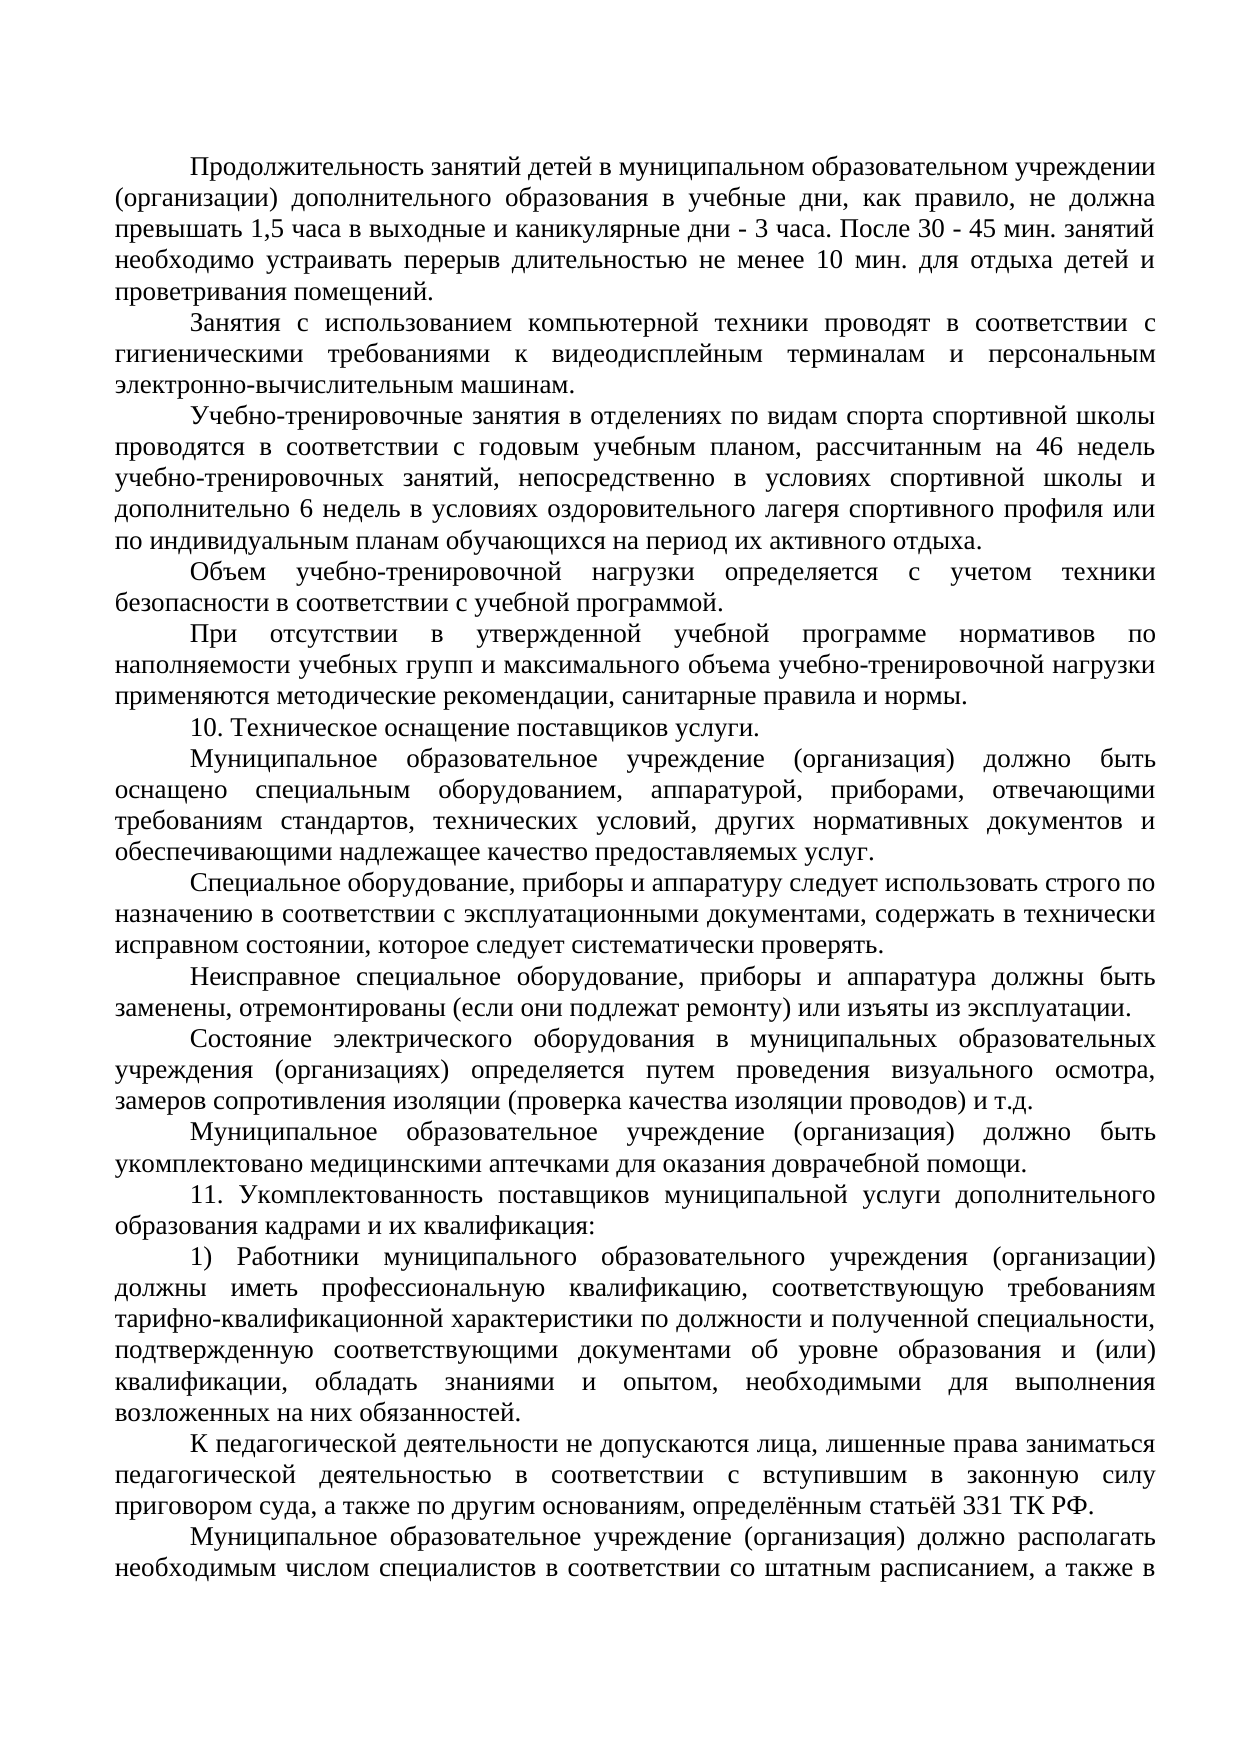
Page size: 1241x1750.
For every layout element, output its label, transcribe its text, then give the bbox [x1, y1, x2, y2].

text 11. Укомплектованность поставщиков муниципальной услуги дополнительного образования кадрами и их квалификация: [114, 1178, 1157, 1240]
text При отсутствии в утвержденной учебной программе нормативов по наполняемости учебных групп и максимального объема учебно-тренировочной нагрузки применяются методические рекомендации, санитарные правила и нормы. [114, 617, 1157, 711]
text Состояние электрического оборудования в муниципальных образовательных учреждения (организациях) определяется путем проведения визуального осмотра, замеров сопротивления изоляции (проверка качества изоляции проводов) и т.д. [114, 1022, 1157, 1116]
text Специальное оборудование, приборы и аппаратуру следует использовать строго по назначению в соответствии с эксплуатационными документами, содержать в технически исправном состоянии, которое следует систематически проверять. [114, 866, 1157, 960]
text Муниципальное образовательное учреждение (организация) должно быть укомплектовано медицинскими аптечками для оказания доврачебной помощи. [114, 1116, 1157, 1178]
text Муниципальное образовательное учреждение (организация) должно быть оснащено специальным оборудованием, аппаратурой, приборами, отвечающими требованиям стандартов, технических условий, других нормативных документов и обеспечивающими надлежащее качество предоставляемых услуг. [114, 742, 1157, 866]
text К педагогической деятельности не допускаются лица, лишенные права заниматься педагогической деятельностью в соответствии с вступившим в законную силу приговором суда, а также по другим основаниям, определённым статьёй 331 ТК РФ. [114, 1427, 1157, 1520]
text Неисправное специальное оборудование, приборы и аппаратура должны быть заменены, отремонтированы (если они подлежат ремонту) или изъяты из эксплуатации. [114, 960, 1157, 1022]
text 1) Работники муниципального образовательного учреждения (организации) должны иметь профессиональную квалификацию, соответствующую требованиям тарифно-квалификационной характеристики по должности и полученной специальности, подтвержденную соответствующими документами об уровне образования и (или) квалификации, обладать знаниями и опытом, необходимыми для выполнения возложенных на них обязанностей. [114, 1240, 1157, 1427]
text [114, 1520, 1157, 1583]
text 10. Техническое оснащение поставщиков услуги. [114, 711, 1157, 742]
text Продолжительность занятий детей в муниципальном образовательном учреждении (организации) дополнительного образования в учебные дни, как правило, не должна превышать 1,5 часа в выходные и каникулярные дни - 3 часа. После 30 - 45 мин. занятий необходимо устраивать перерыв длительностью не менее 10 мин. для отдыха детей и проветривания помещений. [114, 150, 1157, 306]
text Занятия с использованием компьютерной техники проводят в соответствии с гигиеническими требованиями к видеодисплейным терминалам и персональным электронно-вычислительным машинам. [114, 306, 1157, 399]
text Объем учебно-тренировочной нагрузки определяется с учетом техники безопасности в соответствии с учебной программой. [114, 555, 1157, 617]
text Учебно-тренировочные занятия в отделениях по видам спорта спортивной школы проводятся в соответствии с годовым учебным планом, рассчитанным на 46 недель учебно-тренировочных занятий, непосредственно в условиях спортивной школы и дополнительно 6 недель в условиях оздоровительного лагеря спортивного профиля или по индивидуальным планам обучающихся на период их активного отдыха. [114, 399, 1157, 555]
